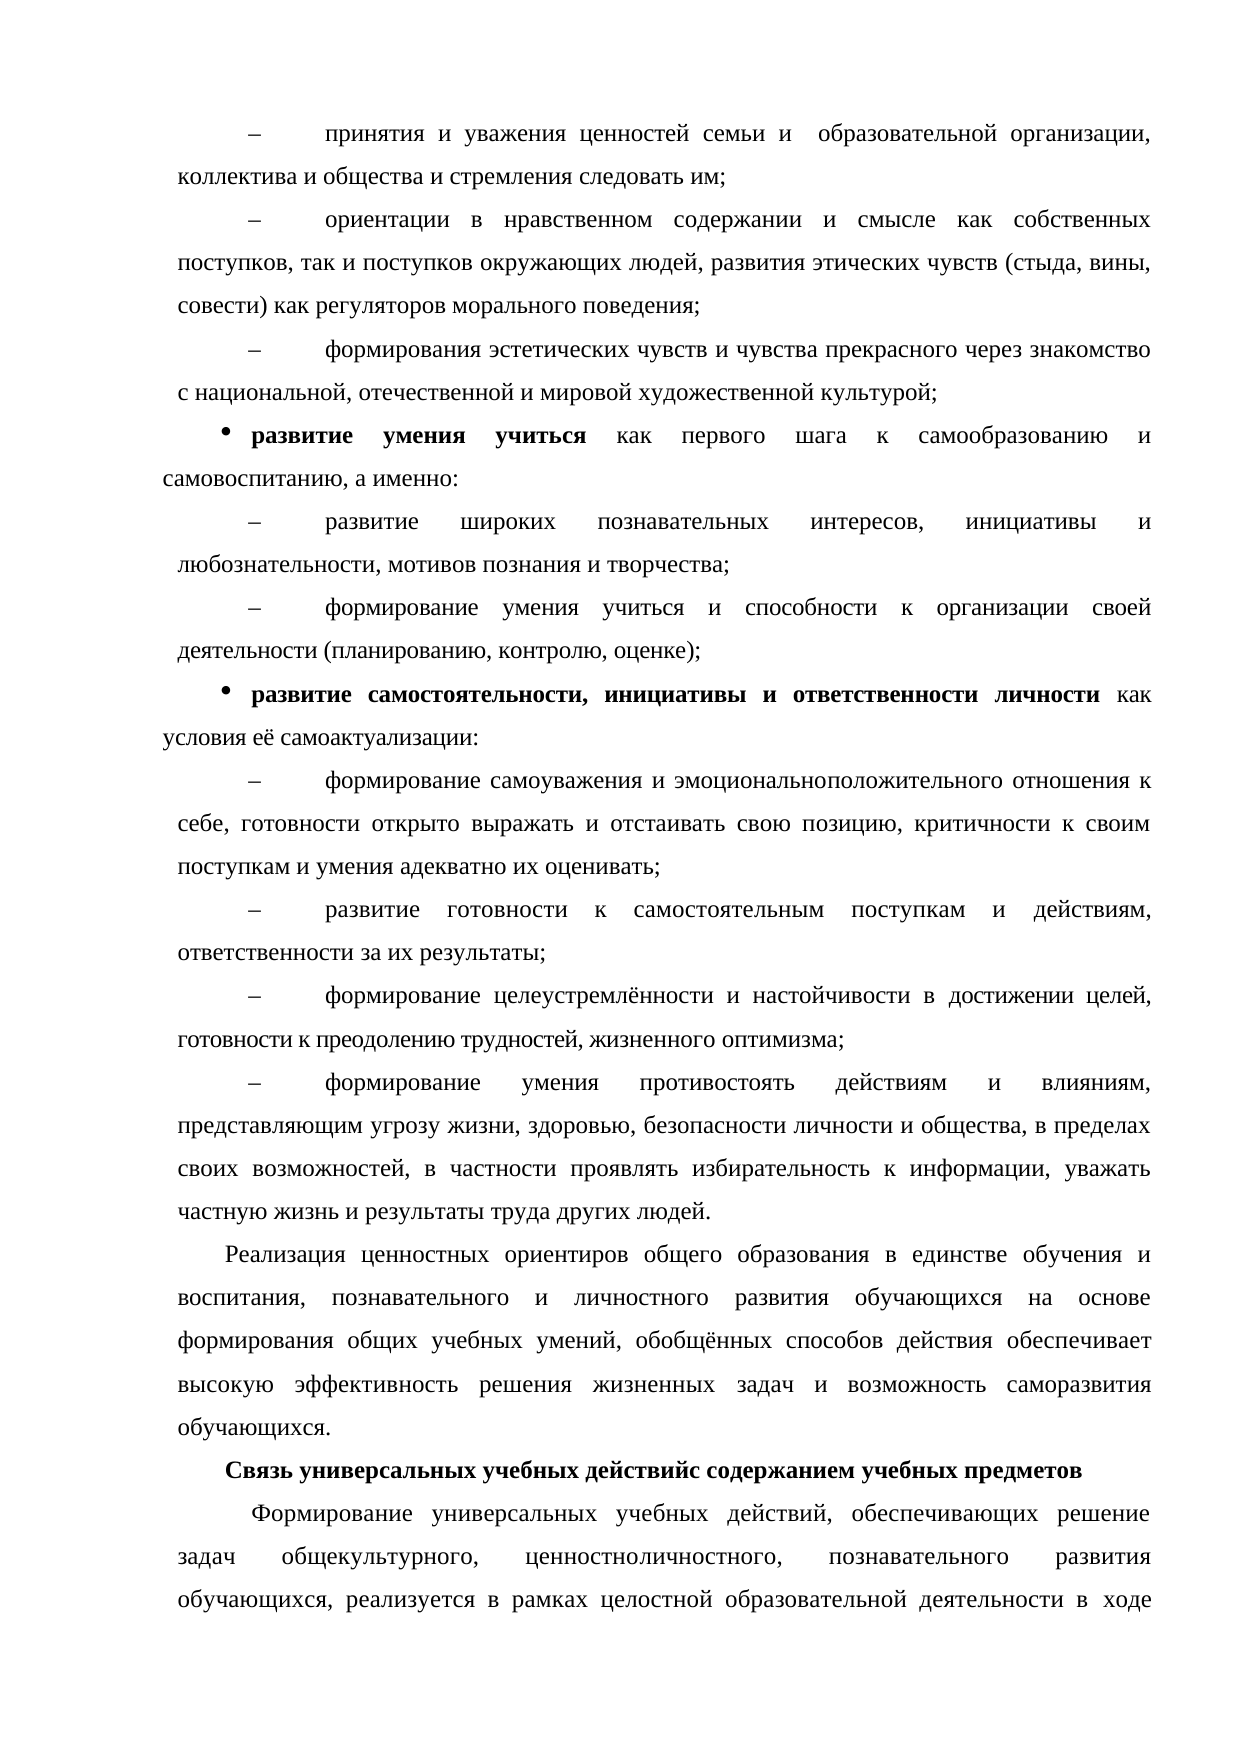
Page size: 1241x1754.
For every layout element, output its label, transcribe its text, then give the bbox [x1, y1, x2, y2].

list формирование умения учиться и способности к организации своей деятельности (планированию, контролю, оценке); [177, 592, 1152, 664]
list формирование целеустремлённости и настойчивости в достижении целей, готовности к преодолению трудностей, жизненного оптимизма; [177, 981, 1152, 1052]
list развитие готовности к самостоятельным поступкам и действиям, ответственности за их результаты; [177, 894, 1152, 966]
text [177, 1498, 1152, 1613]
list развитие умения учиться как первого шага к самообразованию и самовоспитанию, а именно: [162, 420, 1152, 492]
list формирования эстетических чувств и чувства прекрасного через знакомство с национальной, отечественной и мировой художественной культурой; [177, 334, 1152, 406]
list ориентации в нравственном содержании и смысле как собственных поступков, так и поступков окружающих людей, развития этических чувств (стыда, вины, совести) как регуляторов морального поведения; [177, 204, 1152, 319]
list формирование умения противостоять действиям и влияниям, представляющим угрозу жизни, здоровью, безопасности личности и общества, в пределах своих возможностей, в частности проявлять избирательность к информации, уважать частную жизнь и результаты труда других людей. [177, 1067, 1152, 1225]
text Связь универсальных учебных действийс содержанием учебных предметов [177, 1455, 1152, 1484]
list формирование самоуважения и эмоциональноположительного отношения к себе, готовности открыто выражать и отстаивать свою позицию, критичности к своим поступкам и умения адекватно их оценивать; [177, 765, 1152, 880]
text Реализация ценностных ориентиров общего образования в единстве обучения и воспитания, познавательного и личностного развития обучающихся на основе формирования общих учебных умений, обобщённых способов действия обеспечивает высокую эффективность решения жизненных задач и возможность саморазвития обучающихся. [177, 1239, 1152, 1441]
list развитие широких познавательных интересов, инициативы и любознательности, мотивов познания и творчества; [177, 506, 1152, 578]
list развитие самостоятельности, инициативы и ответственности личности как условия её самоактуализации: [162, 679, 1152, 751]
list принятия и уважения ценностей семьи и образовательной организации, коллектива и общества и стремления следовать им; [177, 118, 1152, 190]
